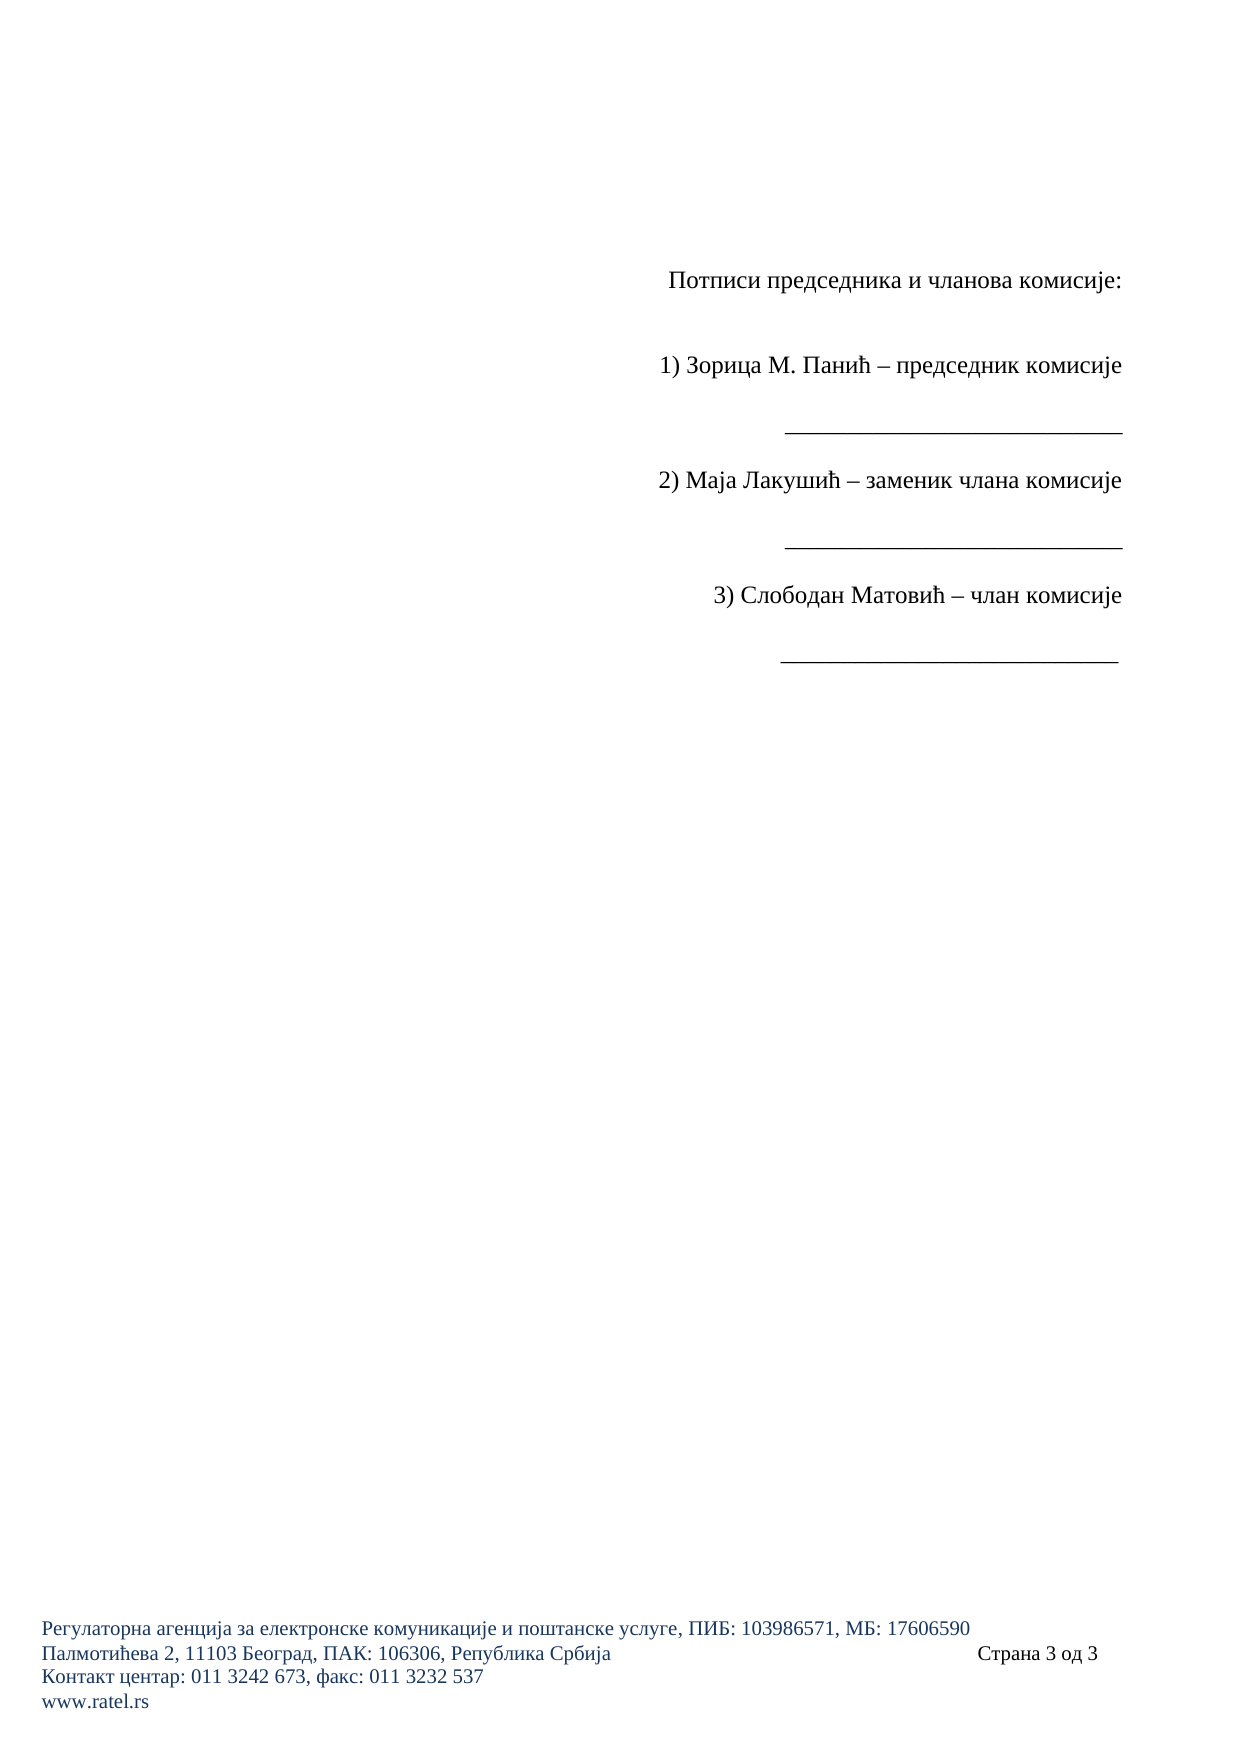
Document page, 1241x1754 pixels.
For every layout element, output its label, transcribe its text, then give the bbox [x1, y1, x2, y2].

text 2) Маја Лакушић – заменик члана комисије [193, 466, 1122, 494]
text ___________________________ [118, 637, 1122, 666]
text 1) Зорица М. Панић – председник комисије [118, 351, 1122, 379]
text 3) Слободан Матовић – члан комисије [118, 581, 1122, 609]
text ___________________________ [118, 408, 1122, 437]
text Потписи председника и чланова комисије: [118, 265, 1122, 294]
text ___________________________ [193, 523, 1122, 552]
